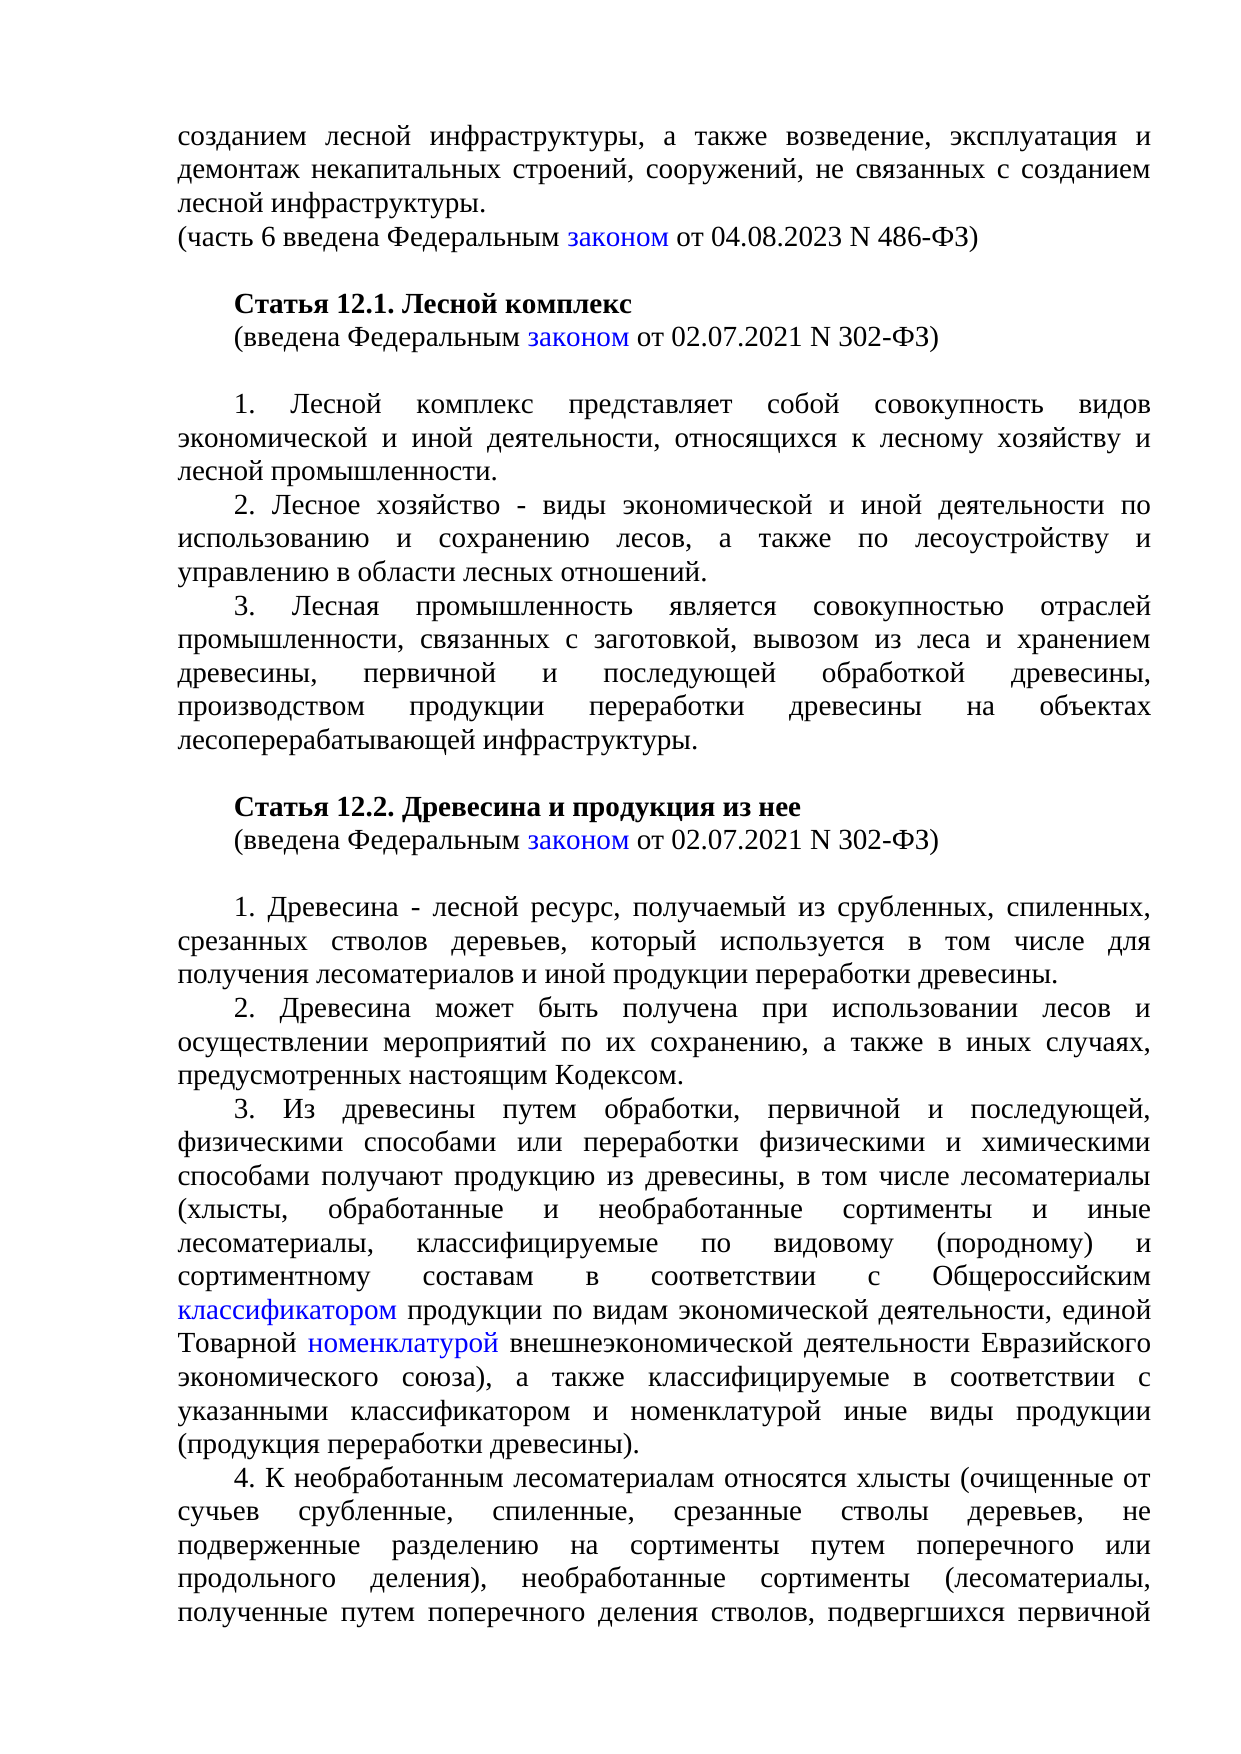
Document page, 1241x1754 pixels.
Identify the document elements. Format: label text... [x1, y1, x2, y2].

text (введена Федеральным законом от 02.07.2021 N 302-ФЗ) [177, 319, 1152, 353]
text 2. Древесина может быть получена при использовании лесов и осуществлении мероприятий по их сохранению, а также в иных случаях, предусмотренных настоящим Кодексом. [177, 990, 1152, 1091]
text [177, 1460, 1152, 1627]
text (часть 6 введена Федеральным законом от 04.08.2023 N 486-ФЗ) [177, 219, 1152, 252]
text 1. Древесина - лесной ресурс, получаемый из срубленных, спиленных, срезанных стволов деревьев, который используется в том числе для получения лесоматериалов и иной продукции переработки древесины. [177, 889, 1152, 990]
text 2. Лесное хозяйство - виды экономической и иной деятельности по использованию и сохранению лесов, а также по лесоустройству и управлению в области лесных отношений. [177, 487, 1152, 588]
text 3. Из древесины путем обработки, первичной и последующей, физическими способами или переработки физическими и химическими способами получают продукцию из древесины, в том числе лесоматериалы (хлысты, обработанные и необработанные сортименты и иные лесоматериалы, классифицируемые по видовому (породному) и сортиментному составам в соответствии с Общероссийским классификатором продукции по видам экономической деятельности, единой Товарной номенклатурой внешнеэкономической деятельности Евразийского экономического союза), а также классифицируемые в соответствии с указанными классификатором и номенклатурой иные виды продукции (продукция переработки древесины). [177, 1091, 1152, 1460]
text 3. Лесная промышленность является совокупностью отраслей промышленности, связанных с заготовкой, вывозом из леса и хранением древесины, первичной и последующей обработкой древесины, производством продукции переработки древесины на объектах лесоперерабатывающей инфраструктуры. [177, 588, 1152, 755]
text (введена Федеральным законом от 02.07.2021 N 302-ФЗ) [177, 822, 1152, 856]
title Статья 12.2. Древесина и продукция из нее [177, 789, 1152, 822]
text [177, 118, 1152, 219]
title Статья 12.1. Лесной комплекс [177, 286, 1152, 319]
text 1. Лесной комплекс представляет собой совокупность видов экономической и иной деятельности, относящихся к лесному хозяйству и лесной промышленности. [177, 386, 1152, 487]
